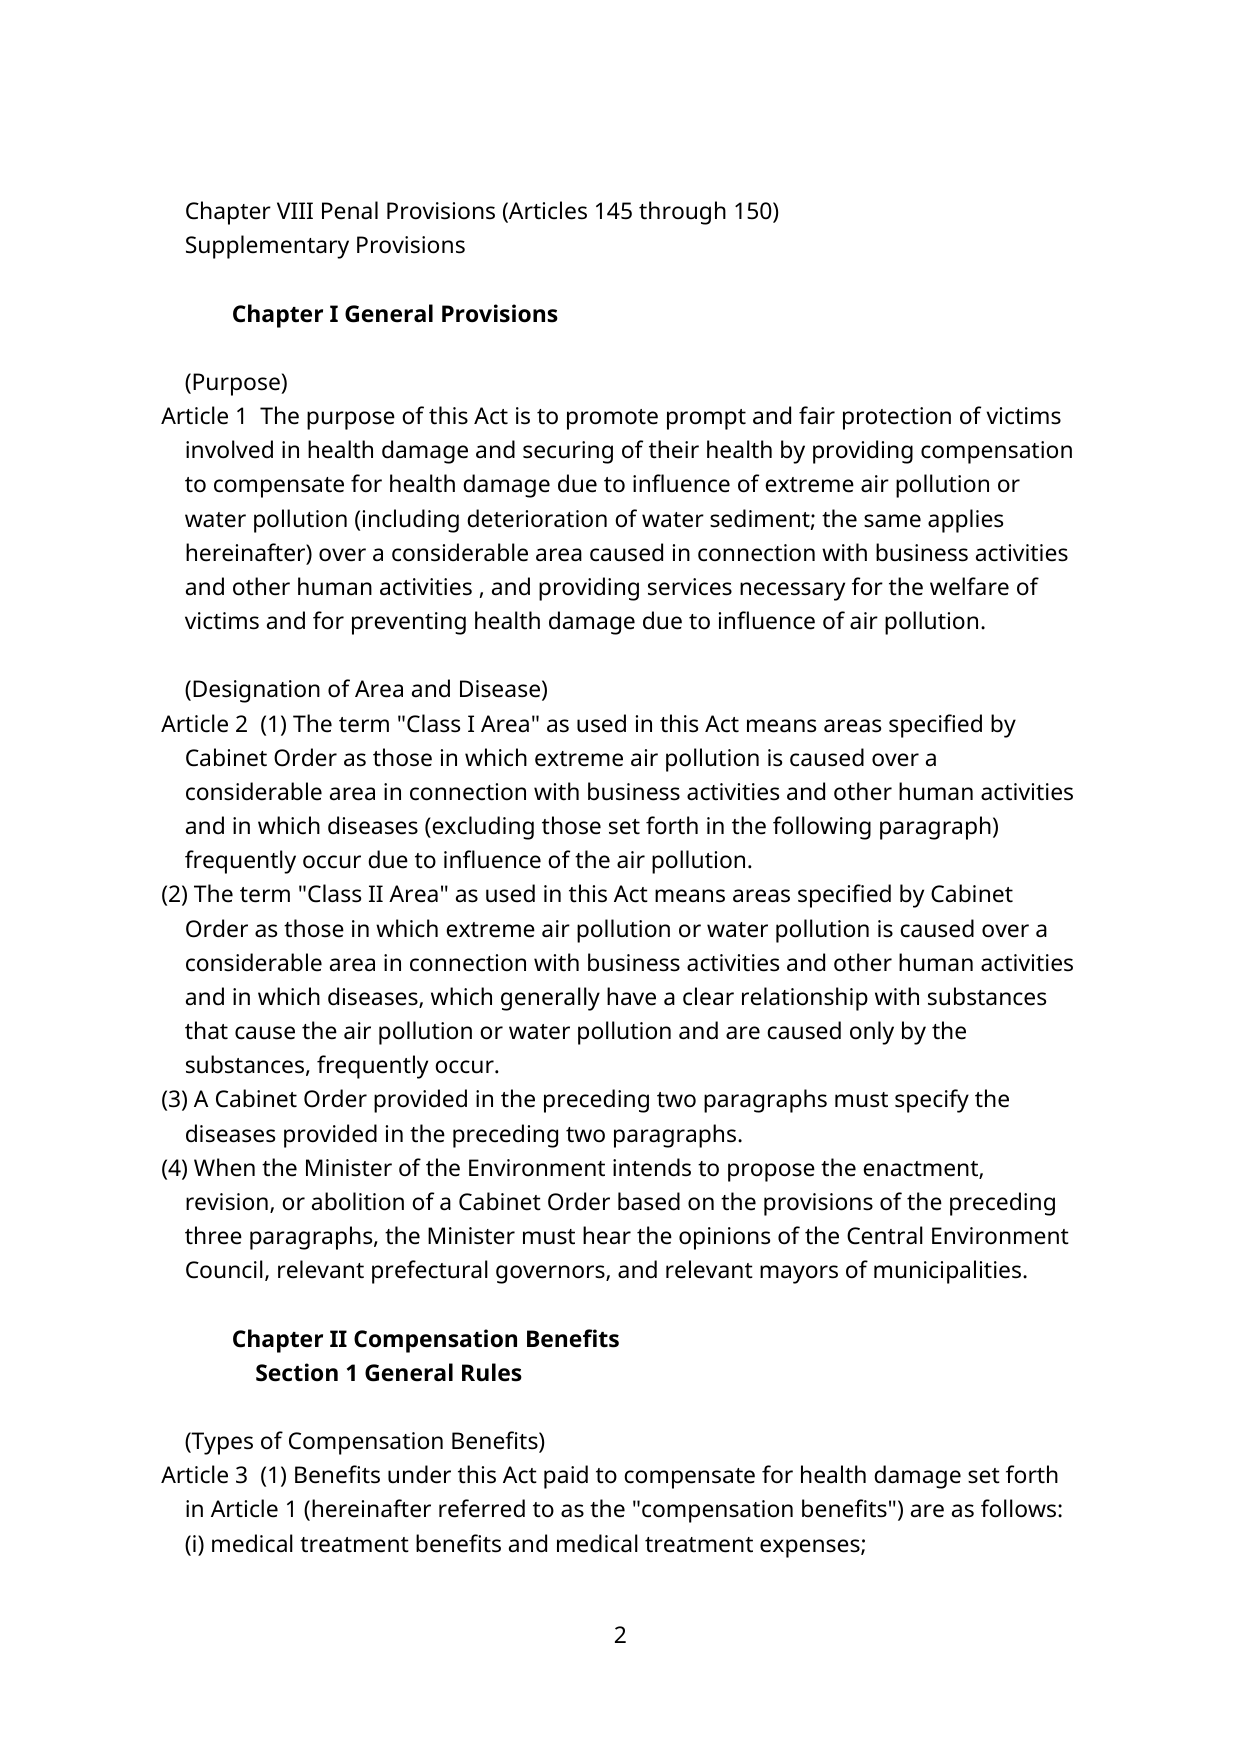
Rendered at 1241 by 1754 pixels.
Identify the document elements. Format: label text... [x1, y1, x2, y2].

text Supplementary Provisions [184, 228, 1079, 262]
text (2) The term "Class II Area" as used in this Act means areas specified by Cabinet Order as those in which extreme air pollution or water pollution is caused over a considerable area in connection with business activities and other human activities and in which diseases, which generally have a clear relationship with substances that cause the air pollution or water pollution and are caused only by the substances, frequently occur. [161, 877, 1079, 1082]
text (Designation of Area and Disease) [184, 672, 1079, 706]
text Chapter VIII Penal Provisions (Articles 145 through 150) [184, 194, 1079, 228]
text (4) When the Minister of the Environment intends to propose the enactment, revision, or abolition of a Cabinet Order based on the provisions of the preceding three paragraphs, the Minister must hear the opinions of the Central Environment Council, relevant prefectural governors, and relevant mayors of municipalities. [161, 1150, 1079, 1287]
text Chapter II Compensation Benefits [230, 1321, 1079, 1355]
text (Purpose) [184, 364, 1079, 399]
text Chapter I General Provisions [230, 296, 1079, 330]
text Article 2 (1) The term "Class I Area" as used in this Act means areas specified by Cabinet Order as those in which extreme air pollution is caused over a considerable area in connection with business activities and other human activities and in which diseases (excluding those set forth in the following paragraph) frequently occur due to influence of the air pollution. [161, 706, 1079, 877]
text Article 1 The purpose of this Act is to promote prompt and fair protection of victims involved in health damage and securing of their health by providing compensation to compensate for health damage due to influence of extreme air pollution or water pollution (including deterioration of water sediment; the same applies hereinafter) over a considerable area caused in connection with business activities and other human activities , and providing services necessary for the welfare of victims and for preventing health damage due to influence of air pollution. [161, 399, 1079, 638]
text (i) medical treatment benefits and medical treatment expenses; [184, 1526, 1079, 1560]
text (3) A Cabinet Order provided in the preceding two paragraphs must specify the diseases provided in the preceding two paragraphs. [161, 1082, 1079, 1150]
text Article 3 (1) Benefits under this Act paid to compensate for health damage set forth in Article 1 (hereinafter referred to as the "compensation benefits") are as follows: [161, 1458, 1079, 1526]
text (Types of Compensation Benefits) [184, 1424, 1079, 1458]
text Section 1 General Rules [253, 1355, 1079, 1389]
